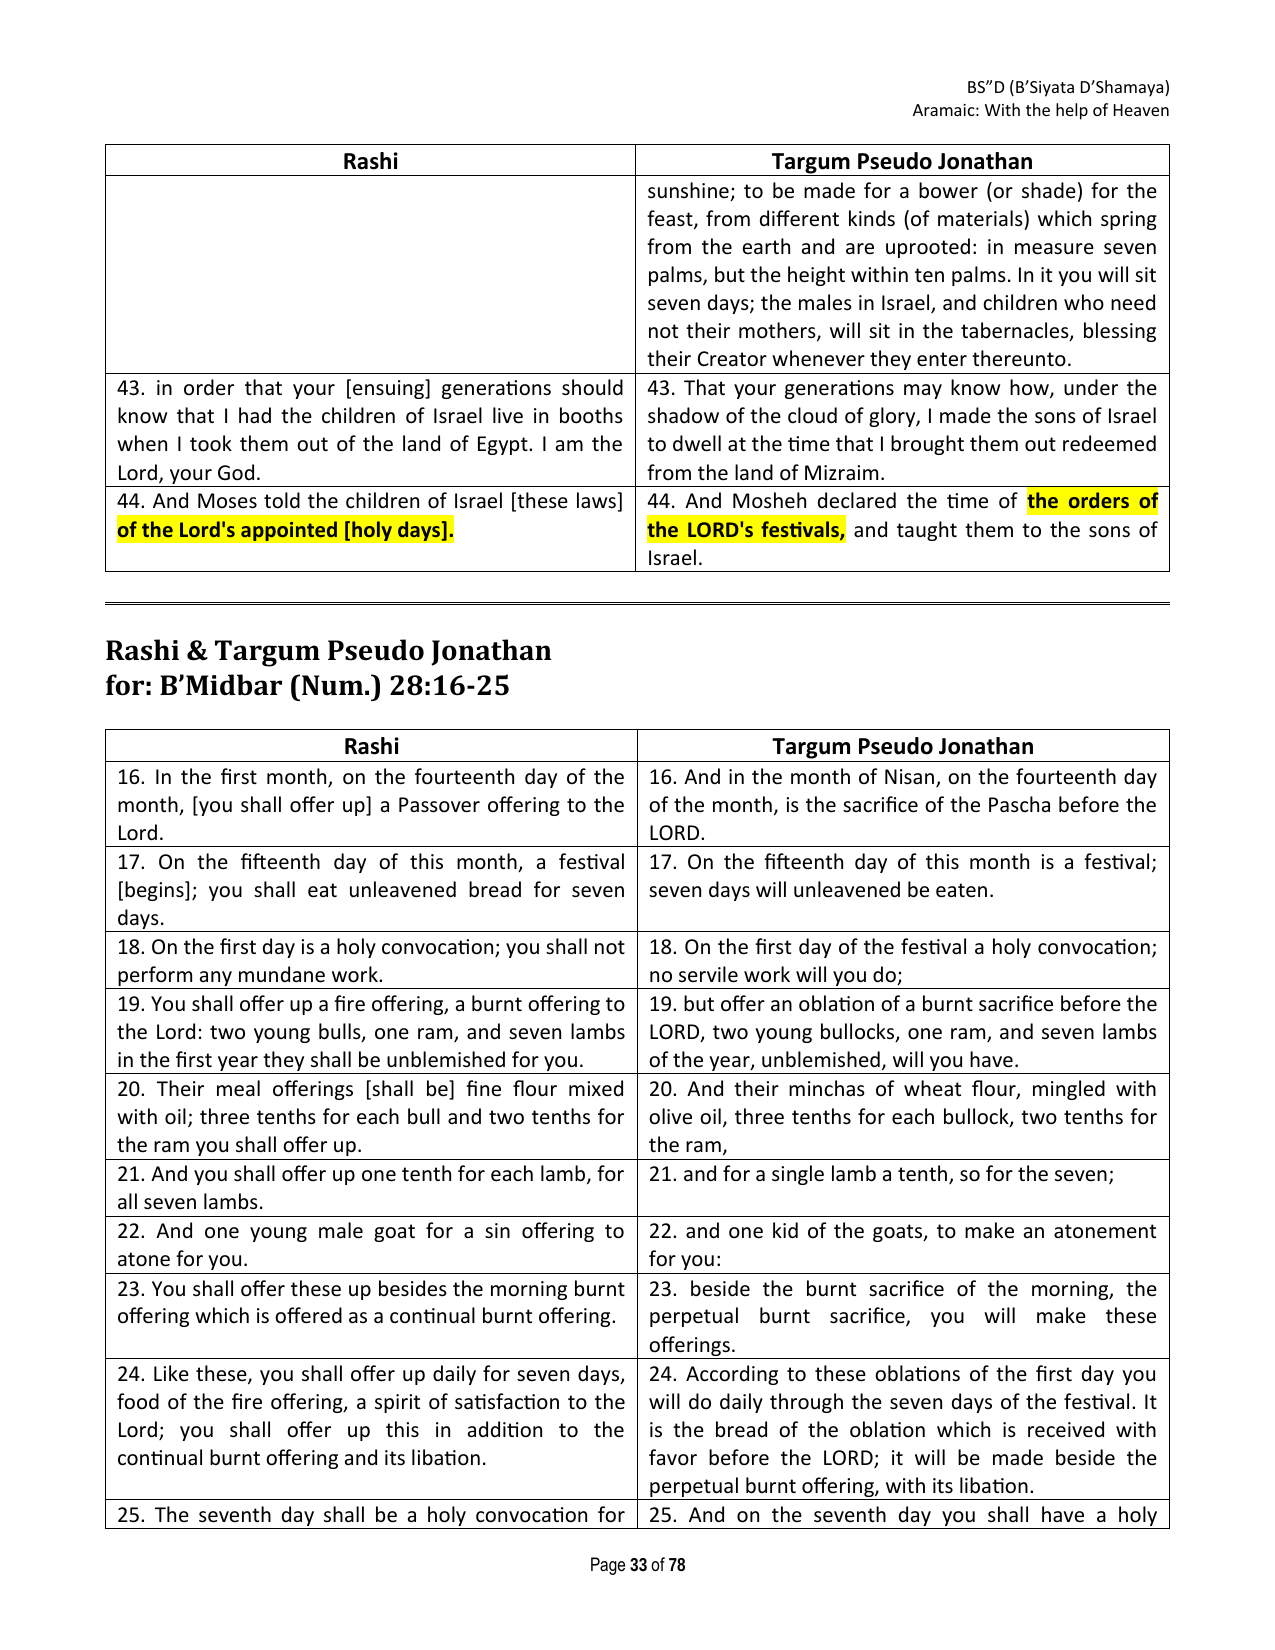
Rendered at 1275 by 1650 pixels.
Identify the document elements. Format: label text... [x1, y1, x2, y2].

table_header Rashi [106, 730, 637, 761]
table_cell 23. beside the burnt sacrifice of the morning, the perpetual burnt sacrifice, you will make these offerings. [638, 1274, 1169, 1358]
table_cell 44. And Mosheh declared the time of the orders of the LORD's festivals, and taught them to the sons of Israel. [636, 487, 1169, 571]
table_cell 24. According to these oblations of the first day you will do daily through the seven days of the festival. It is the bread of the oblation which is received with favor before the LORD; it will be made beside the perpetual burnt offering, with its libation. [638, 1359, 1169, 1499]
table_header Rashi [106, 145, 635, 175]
table_cell 16. In the first month, on the fourteenth day of the month, [you shall offer up] a Passover offering to the Lord. [106, 762, 637, 846]
table_cell 22. And one young male goat for a sin offering to atone for you. [106, 1217, 637, 1273]
table_cell 44. And Moses told the children of Israel [these laws] of the Lord's appointed [holy days]. [106, 487, 635, 571]
table_cell 17. On the fifteenth day of this month, a festival [begins]; you shall eat unleavened bread for seven days. [106, 847, 637, 931]
table_cell 24. Like these, you shall offer up daily for seven days, food of the fire offering, a spirit of satisfaction to the Lord; you shall offer up this in addition to the continual burnt offering and its libation. [106, 1359, 637, 1499]
table_cell 19. but offer an oblation of a burnt sacrifice before the LORD, two young bullocks, one ram, and seven lambs of the year, unblemished, will you have. [638, 989, 1169, 1073]
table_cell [638, 1500, 1169, 1528]
table_cell 17. On the fifteenth day of this month is a festival; seven days will unleavened be eaten. [638, 847, 1169, 931]
table_cell 23. You shall offer these up besides the morning burnt offering which is offered as a continual burnt offering. [106, 1274, 637, 1358]
table_cell 21. And you shall offer up one tenth for each lamb, for all seven lambs. [106, 1160, 637, 1216]
table_cell 20. Their meal offerings [shall be] fine flour mixed with oil; three tenths for each bull and two tenths for the ram you shall offer up. [106, 1074, 637, 1158]
table_cell 20. And their minchas of wheat flour, mingled with olive oil, three tenths for each bullock, two tenths for the ram, [638, 1074, 1169, 1158]
table_cell 43. That your generations may know how, under the shadow of the cloud of glory, I made the sons of Israel to dwell at the time that I brought them out redeemed from the land of Mizraim. [636, 374, 1169, 486]
table_header Targum Pseudo Jonathan [638, 730, 1169, 761]
table_cell 43. in order that your [ensuing] generations should know that I had the children of Israel live in booths when I took them out of the land of Egypt. I am the Lord, your God. [106, 374, 635, 486]
text Rashi & Targum Pseudo Jonathan [105, 633, 1170, 667]
table_cell 18. On the first day is a holy convocation; you shall not perform any mundane work. [106, 932, 637, 988]
table_cell 18. On the first day of the festival a holy convocation; no servile work will you do; [638, 932, 1169, 988]
text for: B’Midbar (Num.) 28:16-25‎ [105, 667, 1170, 701]
table_cell 22. and one kid of the goats, to make an atonement for you: [638, 1217, 1169, 1273]
table_cell 19. You shall offer up a fire offering, a burnt offering to the Lord: two young bulls, one ram, and seven lambs in the first year they shall be unblemished for you. [106, 989, 637, 1073]
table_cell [106, 1500, 637, 1528]
table_cell 21. and for a single lamb a tenth, so for the seven; [638, 1160, 1169, 1216]
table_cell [636, 176, 1169, 372]
table_header Targum Pseudo Jonathan [636, 145, 1169, 175]
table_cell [106, 176, 635, 372]
table_cell 16. And in the month of Nisan, on the fourteenth day of the month, is the sacrifice of the Pascha before the LORD. [638, 762, 1169, 846]
